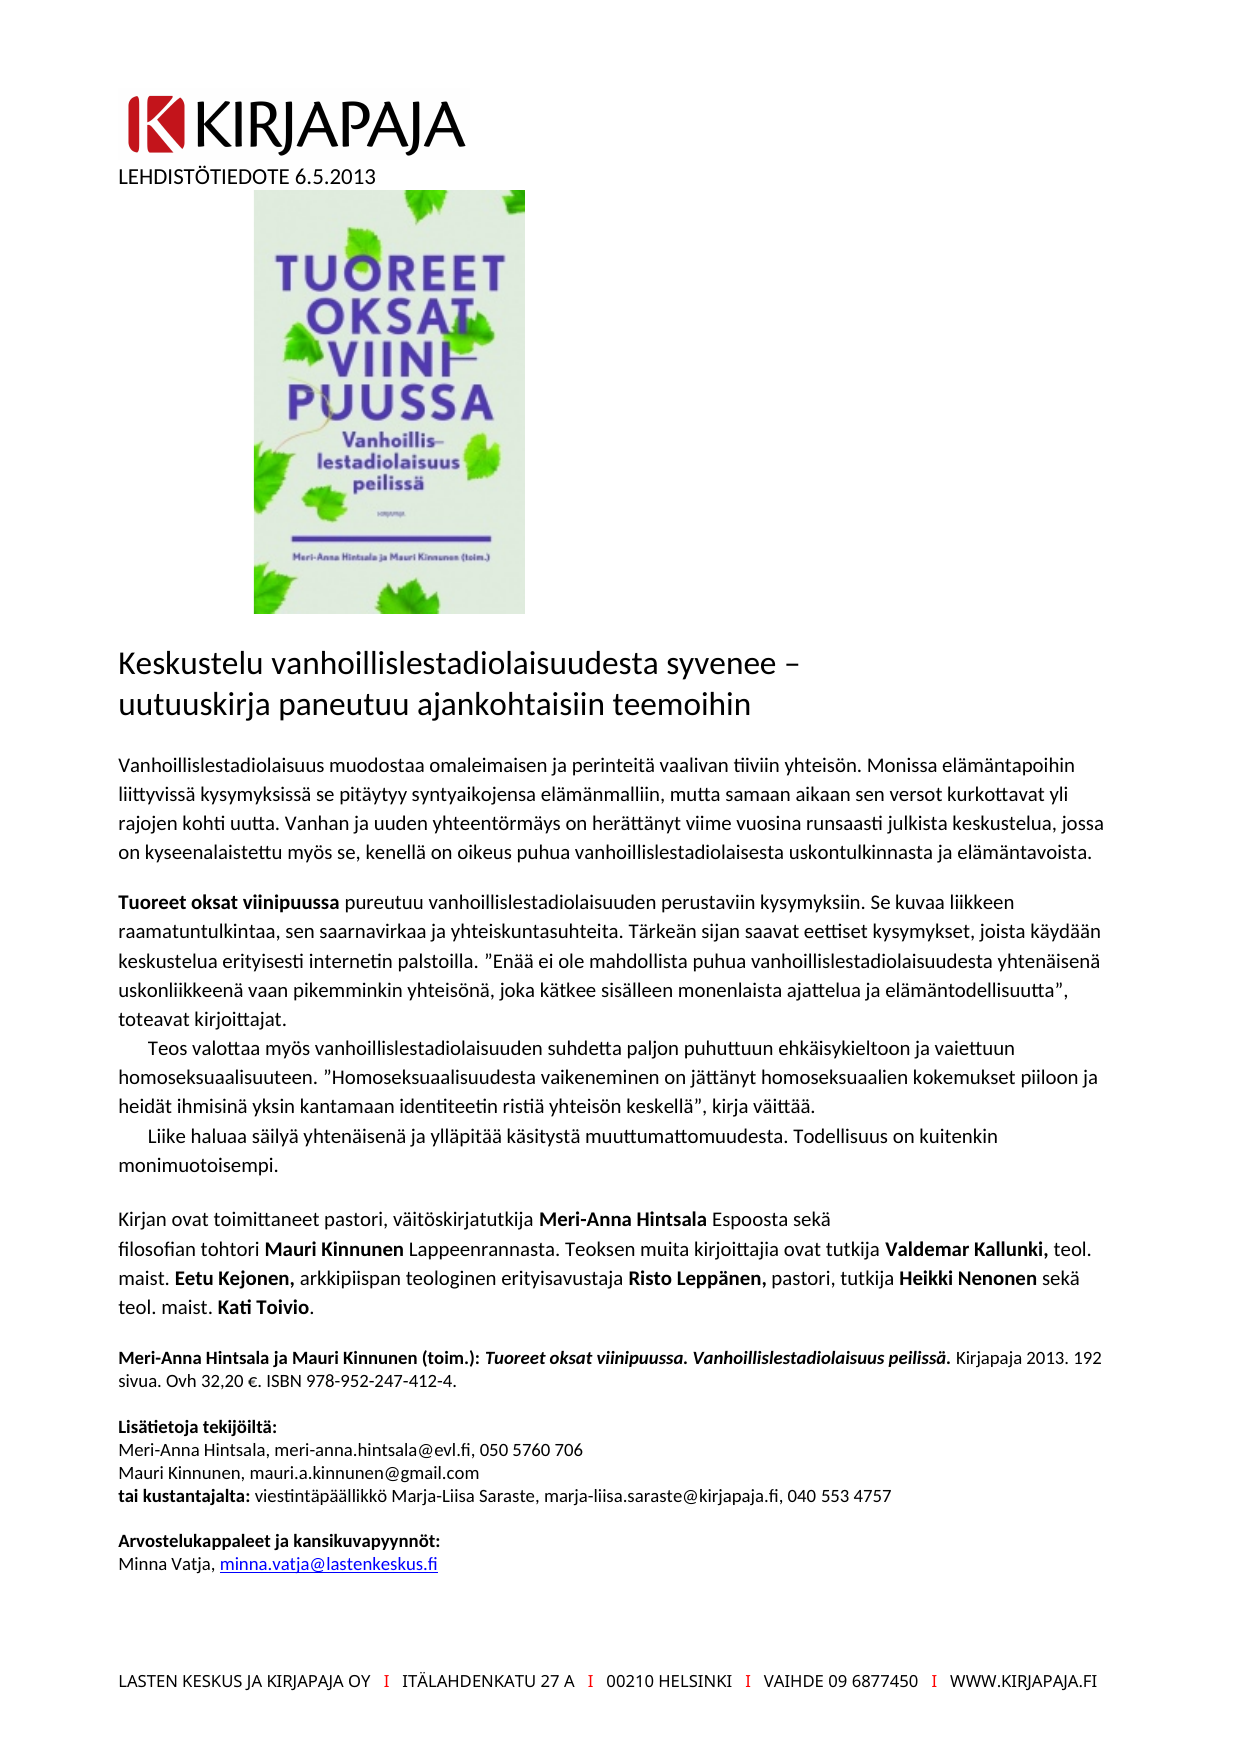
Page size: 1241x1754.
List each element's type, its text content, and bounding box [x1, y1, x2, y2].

text Minna Vatja, minna.vatja@lastenkeskus.fi [118, 1552, 1122, 1575]
text uutuuskirja paneutuu ajankohtaisiin teemoihin [118, 683, 1122, 723]
text Liike haluaa säilyä yhtenäisenä ja ylläpitää käsitystä muuttumattomuudesta. Todellisuus on kuitenkin monimuotoisempi. [118, 1123, 1122, 1177]
text Meri-Anna Hintsala ja Mauri Kinnunen (toim.): Tuoreet oksat viinipuussa. Vanhoillislestadiolaisuus peilissä. Kirjapaja 2013. 192 sivua. Ovh 32,20 €. ISBN 978-952-247-412-4. [118, 1346, 1122, 1392]
text Meri-Anna Hintsala, meri-anna.hintsala@evl.fi, 050 5760 706 [118, 1438, 1122, 1461]
text Vanhoillislestadiolaisuus muodostaa omaleimaisen ja perinteitä vaalivan tiiviin yhteisön. Monissa elämäntapoihin liittyvissä kysymyksissä se pitäytyy syntyaikojensa elämänmalliin, mutta samaan aikaan sen versot kurkottavat yli rajojen kohti uutta. Vanhan ja uuden yhteentörmäys on herättänyt viime vuosina runsaasti julkista keskustelua, jossa on kyseenalaistettu myös se, kenellä on oikeus puhua vanhoillislestadiolaisesta uskontulkinnasta ja elämäntavoista. [118, 752, 1122, 865]
text filosofian tohtori Mauri Kinnunen Lappeenrannasta. Teoksen muita kirjoittajia ovat tutkija Valdemar Kallunki, teol. maist. Eetu Kejonen, arkkipiispan teologinen erityisavustaja Risto Leppänen, pastori, tutkija Heikki Nenonen sekä teol. maist. Kati Toivio. [118, 1236, 1122, 1319]
text Arvostelukappaleet ja kansikuvapyynnöt: [118, 1529, 1122, 1552]
text Tuoreet oksat viinipuussa pureutuu vanhoillislestadiolaisuuden perustaviin kysymyksiin. Se kuvaa liikkeen raamatuntulkintaa, sen saarnavirkaa ja yhteiskuntasuhteita. Tärkeän sijan saavat eettiset kysymykset, joista käydään keskustelua erityisesti internetin palstoilla. ”Enää ei ole mahdollista puhua vanhoillislestadiolaisuudesta yhtenäisenä uskonliikkeenä vaan pikemminkin yhteisönä, joka kätkee sisälleen monenlaista ajattelua ja elämäntodellisuutta”, toteavat kirjoittajat. [118, 889, 1122, 1032]
text tai kustantajalta: viestintäpäällikkö Marja-Liisa Saraste, marja-liisa.saraste@kirjapaja.fi, 040 553 4757 [118, 1484, 1122, 1507]
text Kirjan ovat toimittaneet pastori, väitöskirjatutkija Meri-Anna Hintsala Espoosta sekä [118, 1207, 1122, 1232]
text LEHDISTÖTIEDOTE 6.5.2013 [118, 162, 1122, 191]
text Teos valottaa myös vanhoillislestadiolaisuuden suhdetta paljon puhuttuun ehkäisykieltoon ja vaiettuun homoseksuaalisuuteen. ”Homoseksuaalisuudesta vaikeneminen on jättänyt homoseksuaalien kokemukset piiloon ja heidät ihmisinä yksin kantamaan identiteetin ristiä yhteisön keskellä”, kirja väittää. [118, 1035, 1122, 1119]
picture [118, 88, 470, 160]
text Mauri Kinnunen, mauri.a.kinnunen@gmail.com [118, 1461, 1122, 1484]
picture [253, 190, 525, 614]
text Keskustelu vanhoillislestadiolaisuudesta syvenee – [118, 642, 1122, 683]
text Lisätietoja tekijöiltä: [118, 1415, 1122, 1438]
